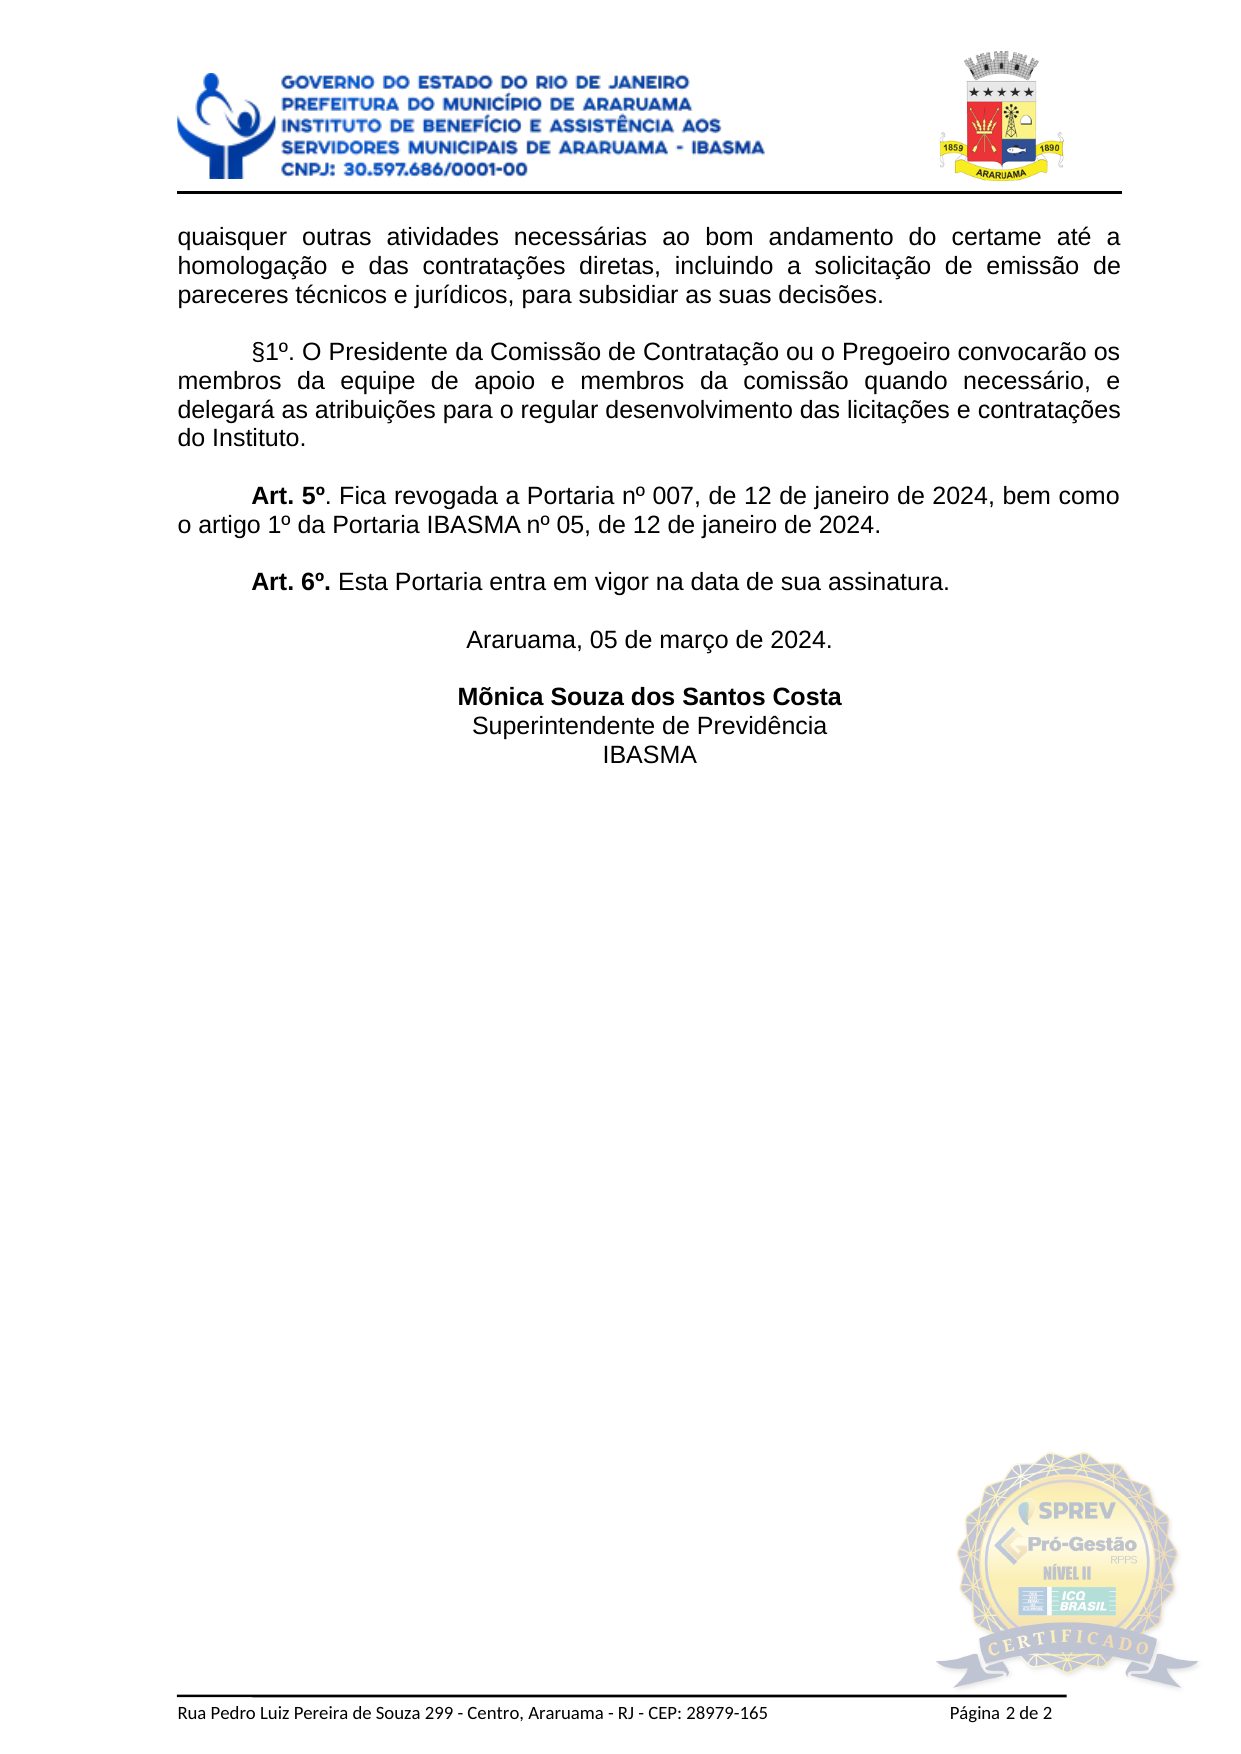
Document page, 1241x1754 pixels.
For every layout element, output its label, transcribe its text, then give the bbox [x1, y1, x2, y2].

text §1º. O Presidente da Comissão de Contratação ou o Pregoeiro convocarão os membros da equipe de apoio e membros da comissão quando necessário, e delegará as atribuições para o regular desenvolvimento das licitações e contratações do Instituto. [177, 337, 1122, 452]
picture [939, 51, 1067, 181]
picture [931, 1450, 1206, 1696]
text Mõnica Souza dos Santos Costa [177, 682, 1122, 711]
text IBASMA [177, 740, 1122, 768]
text Araruama, 05 de março de 2024. [177, 625, 1122, 653]
text Art. 5º. Fica revogada a Portaria nº 007, de 12 de janeiro de 2024, bem como o artigo 1º da Portaria IBASMA nº 05, de 12 de janeiro de 2024. [177, 481, 1122, 538]
text Superintendente de Previdência [177, 711, 1122, 740]
text Art. 6º. Esta Portaria entra em vigor na data de sua assinatura. [177, 567, 1122, 596]
picture [177, 73, 765, 179]
